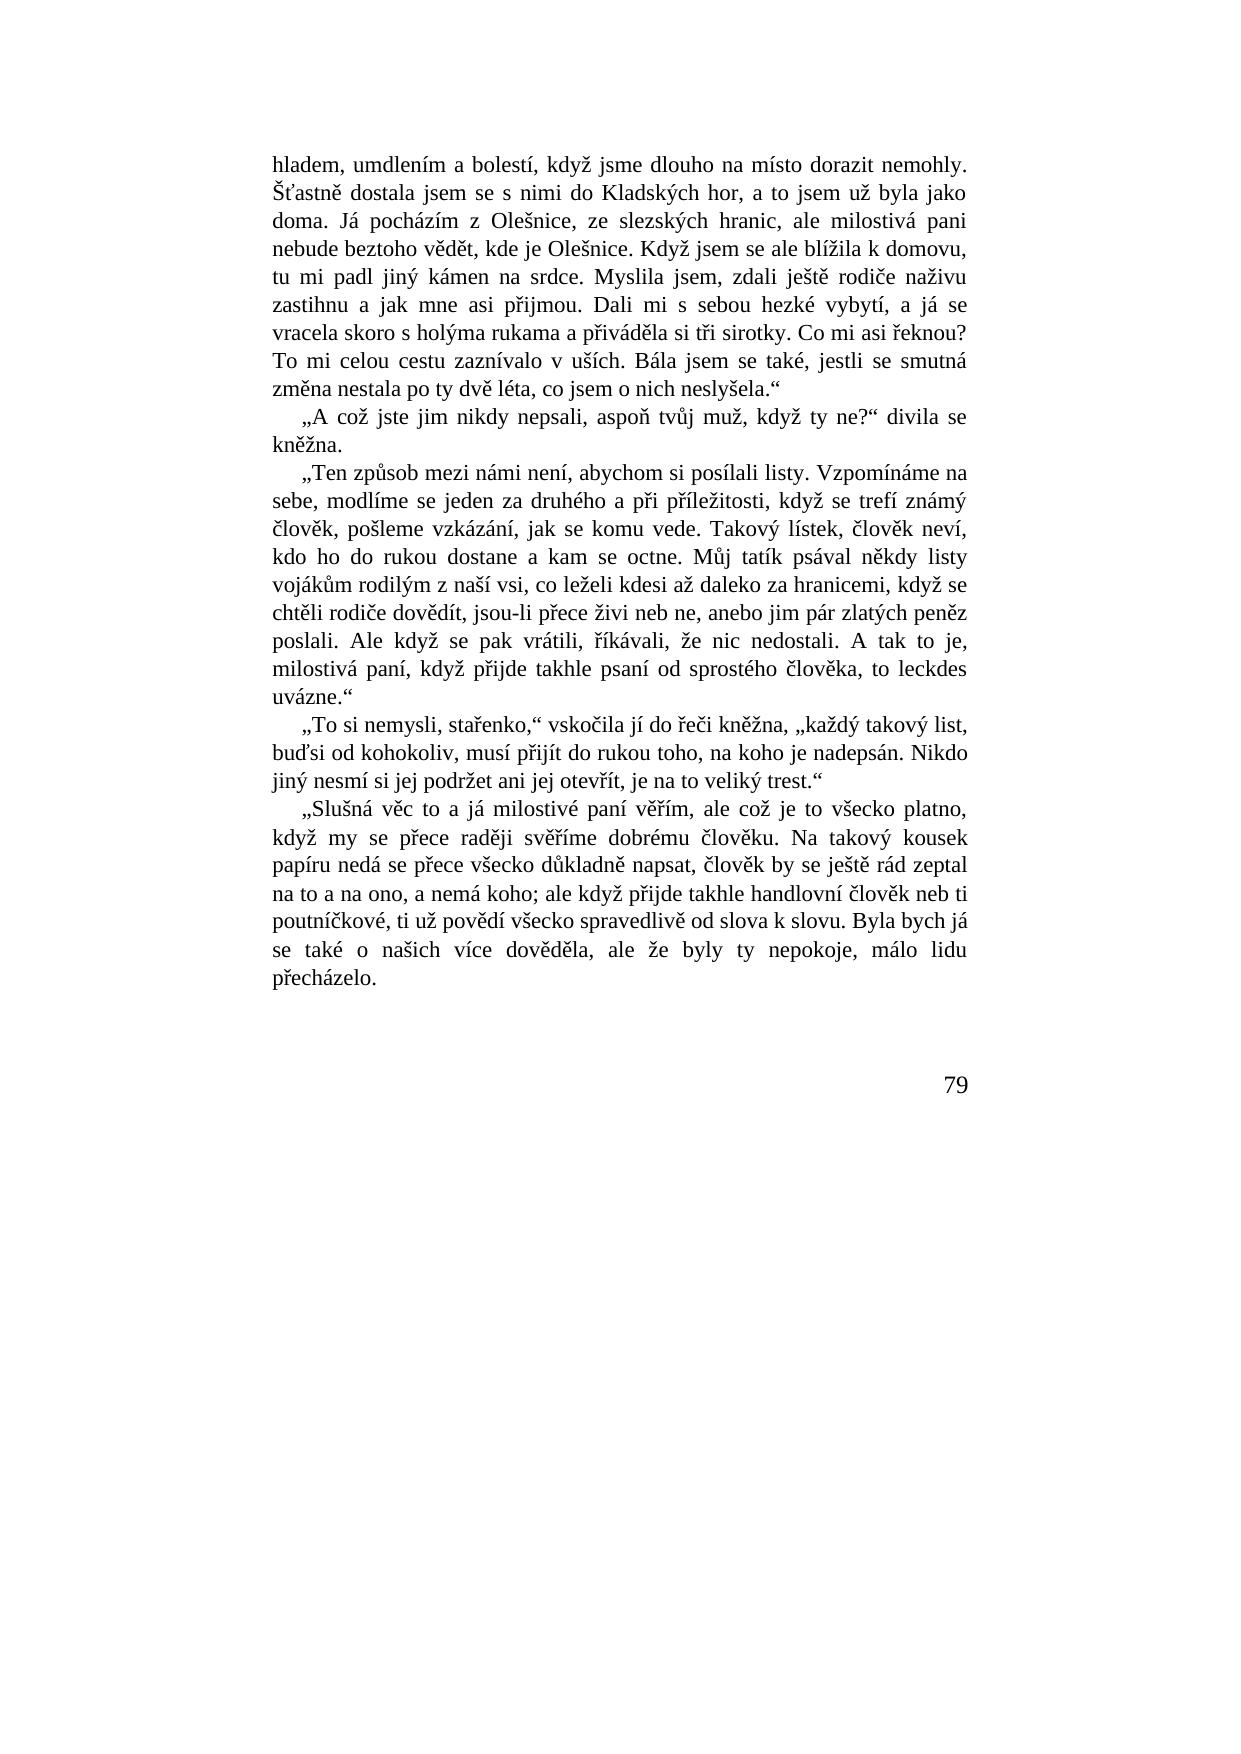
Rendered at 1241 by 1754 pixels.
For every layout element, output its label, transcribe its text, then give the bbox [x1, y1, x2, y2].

text „Slušná věc to a já milostivé paní věřím, ale což je to všecko platno, když my se přece raději svěříme dobrému člověku. Na takový kousek papíru nedá se přece všecko důkladně napsat, člověk by se ještě rád zeptal na to a na ono, a nemá koho; ale když přijde takhle handlovní člověk neb ti poutníčkové, ti už povědí všecko spravedlivě od slova k slovu. Byla bych já se také o našich více dověděla, ale že byly ty nepokoje, málo lidu přecházelo. [272, 794, 969, 991]
text „A což jste jim nikdy nepsali, aspoň tvůj muž, když ty ne?“ divila se kněžna. [272, 402, 968, 458]
text hladem, umdlením a bolestí, když jsme dlouho na místo dorazit nemohly. Šťastně dostala jsem se s nimi do Kladských hor, a to jsem už byla jako doma. Já pocházím z Olešnice, ze slezských hranic, ale milostivá pani nebude beztoho vědět, kde je Olešnice. Když jsem se ale blížila k domovu, tu mi padl jiný kámen na srdce. Myslila jsem, zdali ještě rodiče naživu zastihnu a jak mne asi přijmou. Dali mi s sebou hezké vybytí, a já se vracela skoro s holýma rukama a přiváděla si tři sirotky. Co mi asi řeknou? To mi celou cestu zaznívalo v uších. Bála jsem se také, jestli se smutná změna nestala po ty dvě léta, co jsem o nich neslyšela.“ [272, 150, 968, 402]
text „Ten způsob mezi námi není, abychom si posílali listy. Vzpomínáme na sebe, modlíme se jeden za druhého a při příležitosti, když se trefí známý člověk, pošleme vzkázání, jak se komu vede. Takový lístek, člověk neví, kdo ho do rukou dostane a kam se octne. Můj tatík psával někdy listy vojákům rodilým z naší vsi, co leželi kdesi až daleko za hranicemi, když se chtěli rodiče dovědít, jsou-li přece živi neb ne, anebo jim pár zlatých peněz poslali. Ale když se pak vrátili, říkávali, že nic nedostali. A tak to je, milostivá paní, když přijde takhle psaní od sprostého člověka, to leckdes uvázne.“ [272, 458, 969, 710]
text „To si nemysli, stařenko,“ vskočila jí do řeči kněžna, „každý takový list, buďsi od kohokoliv, musí přijít do rukou toho, na koho je nadepsán. Nikdo jiný nesmí si jej podržet ani jej otevřít, je na to veliký trest.“ [272, 710, 969, 794]
text 79 [272, 1070, 968, 1099]
